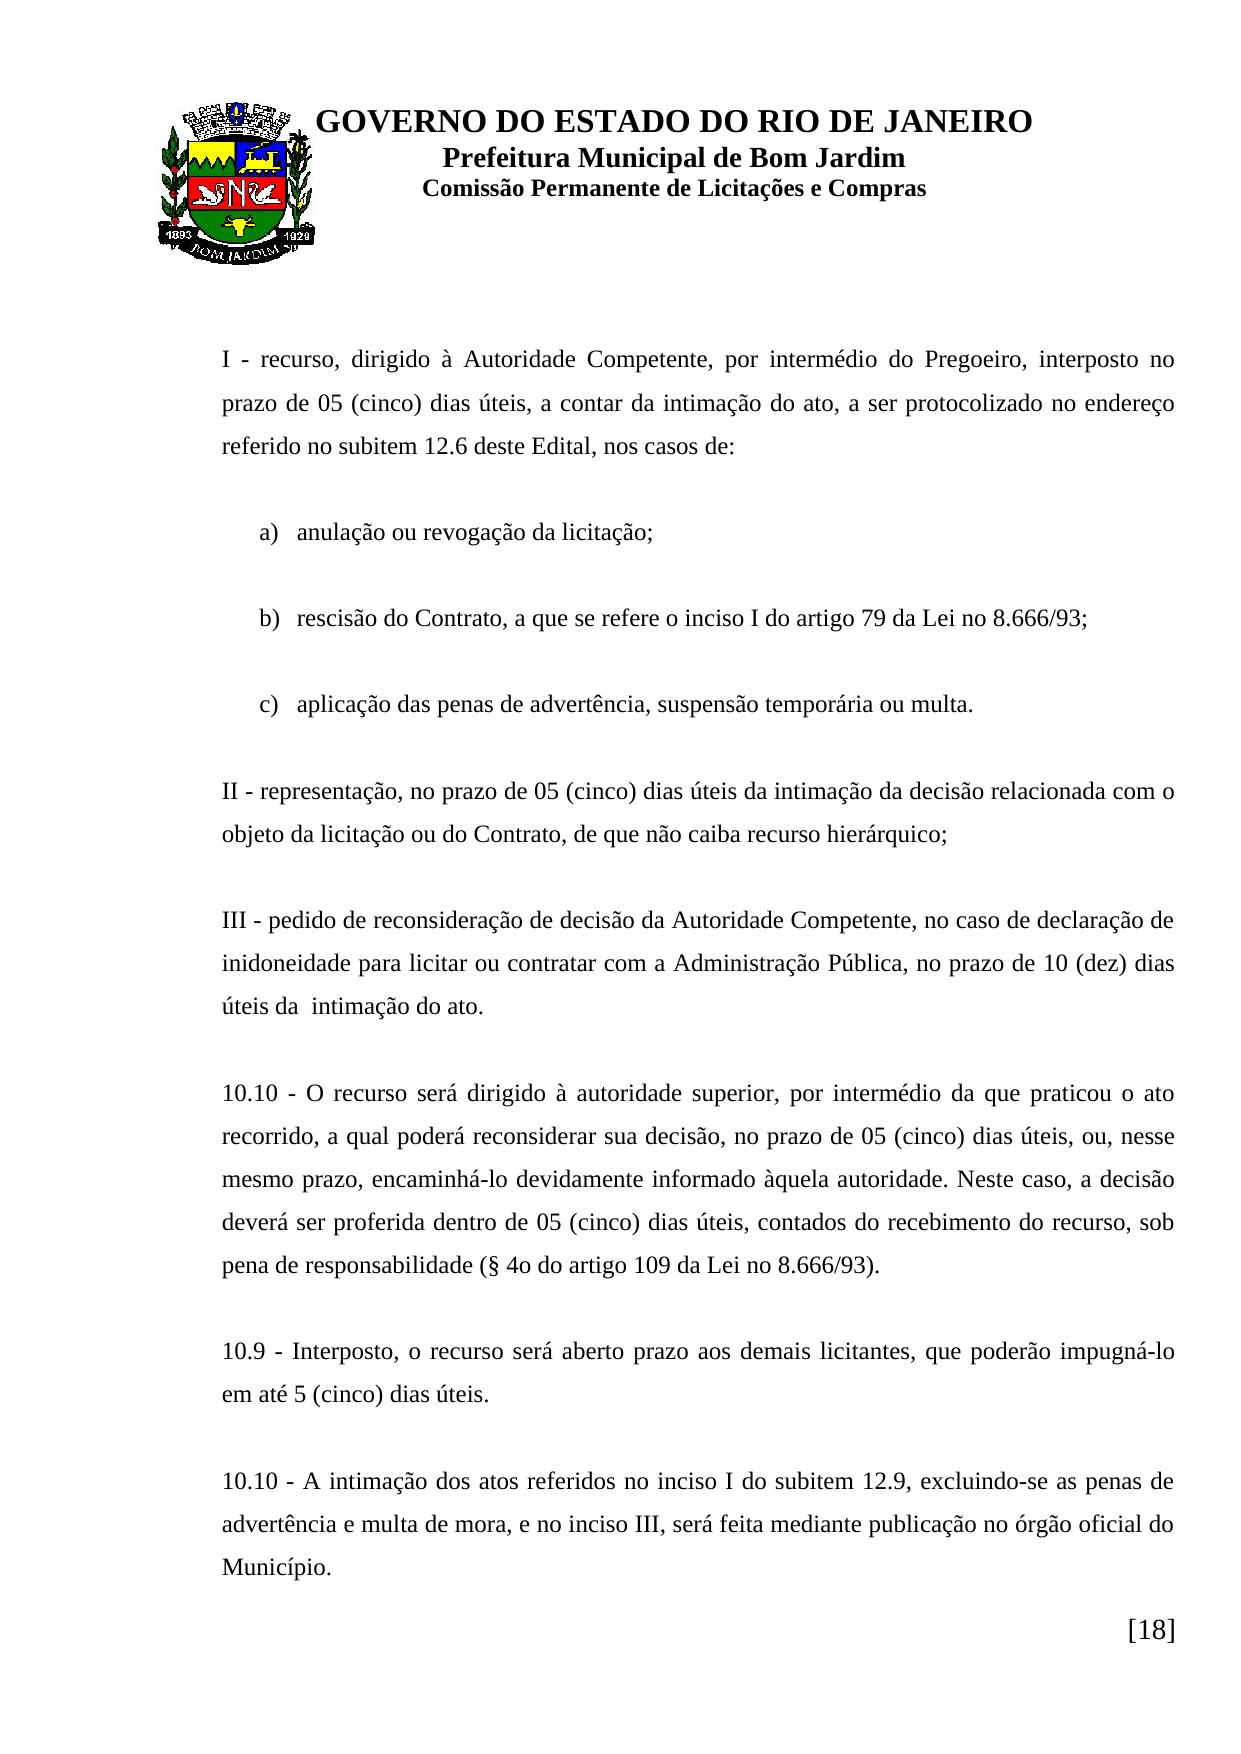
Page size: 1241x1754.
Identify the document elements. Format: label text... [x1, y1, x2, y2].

text I - recurso, dirigido à Autoridade Competente, por intermédio do Pregoeiro, interposto no prazo de 05 (cinco) dias úteis, a contar da intimação do ato, a ser protocolizado no endereço referido no subitem 12.6 deste Edital, nos casos de: [222, 243, 1176, 459]
list anulação ou revogação da licitação; [259, 517, 1176, 546]
list rescisão do Contrato, a que se refere o inciso I do artigo 79 da Lei no 8.666/93; [259, 603, 1176, 632]
text 10.10 - O recurso será dirigido à autoridade superior, por intermédio da que praticou o ato recorrido, a qual poderá reconsiderar sua decisão, no prazo de 05 (cinco) dias úteis, ou, nesse mesmo prazo, encaminhá-lo devidamente informado àquela autoridade. Neste caso, a decisão deverá ser proferida dentro de 05 (cinco) dias úteis, contados do recebimento do recurso, sob pena de responsabilidade (§ 4o do artigo 109 da Lei no 8.666/93). [222, 1078, 1176, 1279]
text III - pedido de reconsideração de decisão da Autoridade Competente, no caso de declaração de inidoneidade para licitar ou contratar com a Administração Pública, no prazo de 10 (dez) dias úteis da intimação do ato. [222, 905, 1176, 1020]
picture [153, 99, 316, 269]
text II - representação, no prazo de 05 (cinco) dias úteis da intimação da decisão relacionada com o objeto da licitação ou do Contrato, de que não caiba recurso hierárquico; [222, 776, 1176, 848]
text 10.9 - Interposto, o recurso será aberto prazo aos demais licitantes, que poderão impugná-lo em até 5 (cinco) dias úteis. [222, 1336, 1176, 1408]
list aplicação das penas de advertência, suspensão temporária ou multa. [259, 689, 1176, 718]
text 10.10 - A intimação dos atos referidos no inciso I do subitem 12.9, excluindo-se as penas de advertência e multa de mora, e no inciso III, será feita mediante publicação no órgão oficial do Município. [222, 1466, 1176, 1581]
